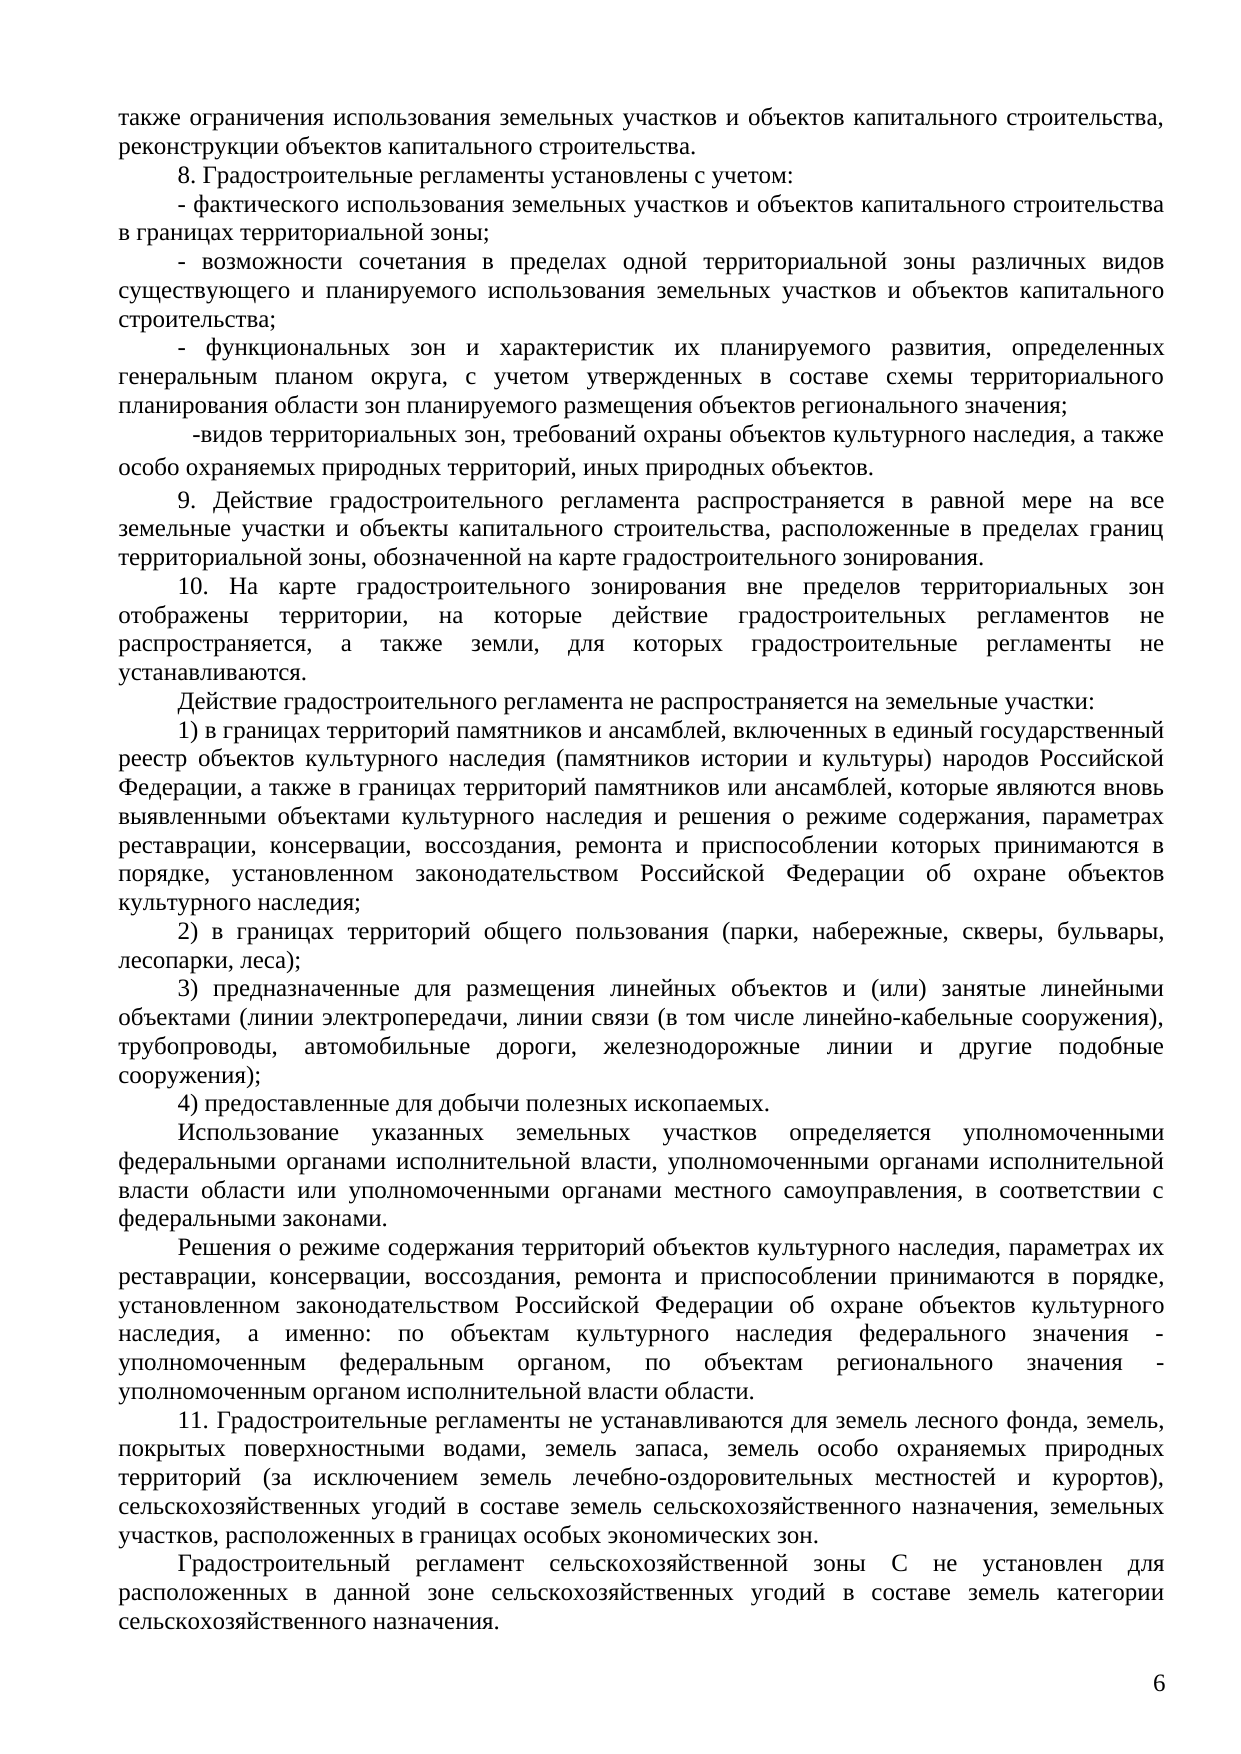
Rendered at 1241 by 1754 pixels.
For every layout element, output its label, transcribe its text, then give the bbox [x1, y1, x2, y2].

text - фактического использования земельных участков и объектов капитального строительства в границах территориальной зоны; [118, 189, 1165, 246]
text 11. Градостроительные регламенты не устанавливаются для земель лесного фонда, земель, покрытых поверхностными водами, земель запаса, земель особо охраняемых природных территорий (за исключением земель лечебно-оздоровительных местностей и курортов), сельскохозяйственных угодий в составе земель сельскохозяйственного назначения, земельных участков, расположенных в границах особых экономических зон. [118, 1405, 1165, 1548]
text Использование указанных земельных участков определяется уполномоченными федеральными органами исполнительной власти, уполномоченными органами исполнительной власти области или уполномоченными органами местного самоуправления, в соответствии с федеральными законами. [118, 1117, 1165, 1232]
text 4) предоставленные для добычи полезных ископаемых. [118, 1088, 1165, 1117]
text 3) предназначенные для размещения линейных объектов и (или) занятые линейными объектами (линии электропередачи, линии связи (в том числе линейно-кабельные сооружения), трубопроводы, автомобильные дороги, железнодорожные линии и другие подобные сооружения); [118, 973, 1165, 1088]
text - функциональных зон и характеристик их планируемого развития, определенных генеральным планом округа, с учетом утвержденных в составе схемы территориального планирования области зон планируемого размещения объектов регионального значения; [118, 332, 1165, 419]
text 2) в границах территорий общего пользования (парки, набережные, скверы, бульвары, лесопарки, леса); [118, 916, 1165, 973]
text -видов территориальных зон, требований охраны объектов культурного наследия, а также особо охраняемых природных территорий, иных природных объектов. [118, 419, 1165, 481]
text Решения о режиме содержания территорий объектов культурного наследия, параметрах их реставрации, консервации, воссоздания, ремонта и приспособлении принимаются в порядке, установленном законодательством Российской Федерации об охране объектов культурного наследия, а именно: по объектам культурного наследия федерального значения - уполномоченным федеральным органом, по объектам регионального значения - уполномоченным органом исполнительной власти области. [118, 1232, 1165, 1405]
text 8. Градостроительные регламенты установлены с учетом: [118, 160, 1165, 189]
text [118, 102, 1165, 160]
text Действие градостроительного регламента не распространяется на земельные участки: [118, 686, 1165, 715]
text - возможности сочетания в пределах одной территориальной зоны различных видов существующего и планируемого использования земельных участков и объектов капитального строительства; [118, 246, 1165, 332]
text 10. На карте градостроительного зонирования вне пределов территориальных зон отображены территории, на которые действие градостроительных регламентов не распространяется, а также земли, для которых градостроительные регламенты не устанавливаются. [118, 571, 1165, 686]
text 9. Действие градостроительного регламента распространяется в равной мере на все земельные участки и объекты капитального строительства, расположенные в пределах границ территориальной зоны, обозначенной на карте градостроительного зонирования. [118, 485, 1165, 571]
text 1) в границах территорий памятников и ансамблей, включенных в единый государственный реестр объектов культурного наследия (памятников истории и культуры) народов Российской Федерации, а также в границах территорий памятников или ансамблей, которые являются вновь выявленными объектами культурного наследия и решения о режиме содержания, параметрах реставрации, консервации, воссоздания, ремонта и приспособлении которых принимаются в порядке, установленном законодательством Российской Федерации об охране объектов культурного наследия; [118, 715, 1165, 916]
text Градостроительный регламент сельскохозяйственной зоны С не установлен для расположенных в данной зоне сельскохозяйственных угодий в составе земель категории сельскохозяйственного назначения. [118, 1548, 1165, 1635]
